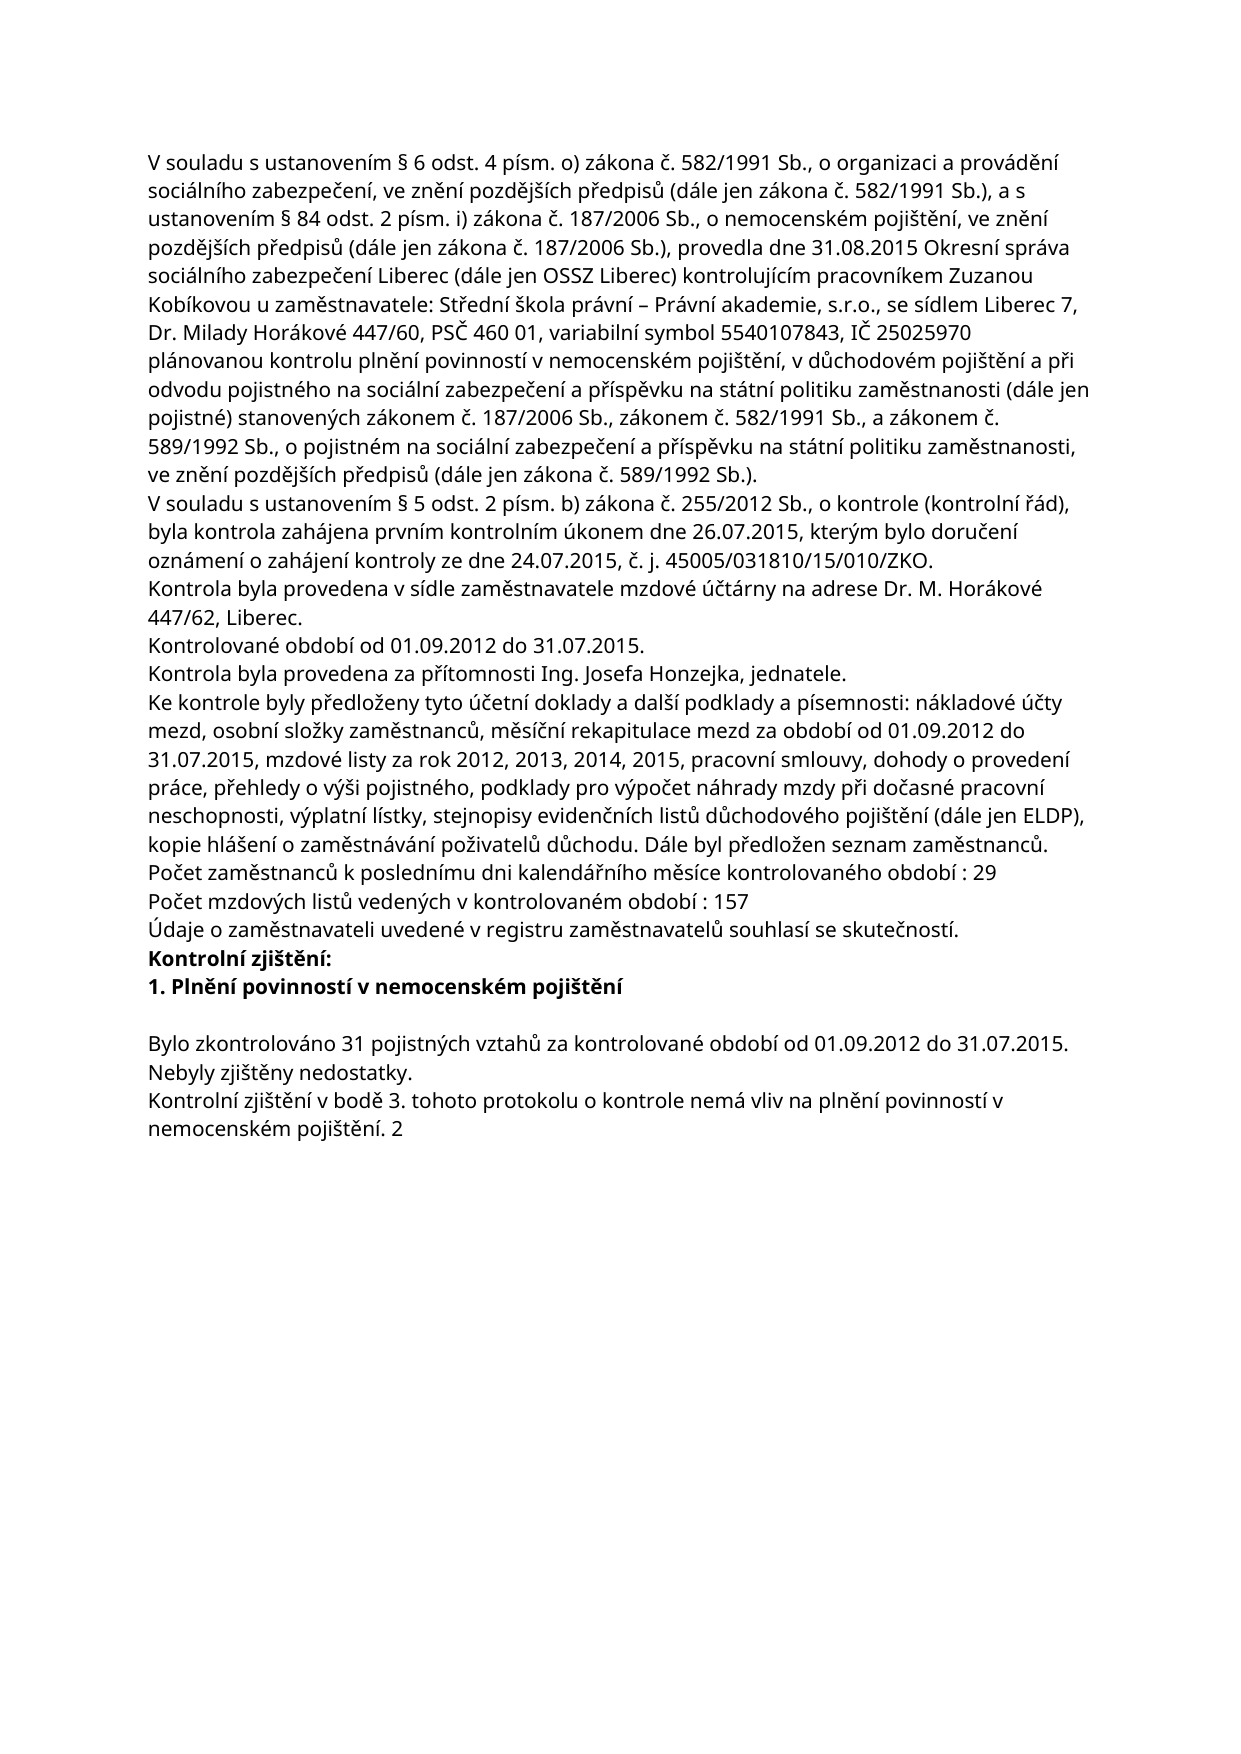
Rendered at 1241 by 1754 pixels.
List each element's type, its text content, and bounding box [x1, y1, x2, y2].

text Ke kontrole byly předloženy tyto účetní doklady a další podklady a písemnosti: nákladové účty mezd, osobní složky zaměstnanců, měsíční rekapitulace mezd za období od 01.09.2012 do 31.07.2015, mzdové listy za rok 2012, 2013, 2014, 2015, pracovní smlouvy, dohody o provedení práce, přehledy o výši pojistného, podklady pro výpočet náhrady mzdy při dočasné pracovní neschopnosti, výplatní lístky, stejnopisy evidenčních listů důchodového pojištění (dále jen ELDP), kopie hlášení o zaměstnávání poživatelů důchodu. Dále byl předložen seznam zaměstnanců. [148, 688, 1093, 858]
text V souladu s ustanovením § 6 odst. 4 písm. o) zákona č. 582/1991 Sb., o organizaci a provádění sociálního zabezpečení, ve znění pozdějších předpisů (dále jen zákona č. 582/1991 Sb.), a s ustanovením § 84 odst. 2 písm. i) zákona č. 187/2006 Sb., o nemocenském pojištění, ve znění pozdějších předpisů (dále jen zákona č. 187/2006 Sb.), provedla dne 31.08.2015 Okresní správa sociálního zabezpečení Liberec (dále jen OSSZ Liberec) kontrolujícím pracovníkem Zuzanou Kobíkovou u zaměstnavatele: Střední škola právní – Právní akademie, s.r.o., se sídlem Liberec 7, Dr. Milady Horákové 447/60, PSČ 460 01, variabilní symbol 5540107843, IČ 25025970 plánovanou kontrolu plnění povinností v nemocenském pojištění, v důchodovém pojištění a při odvodu pojistného na sociální zabezpečení a příspěvku na státní politiku zaměstnanosti (dále jen pojistné) stanovených zákonem č. 187/2006 Sb., zákonem č. 582/1991 Sb., a zákonem č. 589/1992 Sb., o pojistném na sociální zabezpečení a příspěvku na státní politiku zaměstnanosti, ve znění pozdějších předpisů (dále jen zákona č. 589/1992 Sb.). [148, 148, 1093, 489]
text Kontrolní zjištění: [148, 944, 1093, 972]
text Kontrola byla provedena za přítomnosti Ing. Josefa Honzejka, jednatele. [148, 659, 1093, 688]
text Kontrolní zjištění v bodě 3. tohoto protokolu o kontrole nemá vliv na plnění povinností v nemocenském pojištění. 2 [148, 1086, 1093, 1143]
text Údaje o zaměstnavateli uvedené v registru zaměstnavatelů souhlasí se skutečností. [148, 915, 1093, 944]
text Počet mzdových listů vedených v kontrolovaném období : 157 [148, 887, 1093, 915]
text Bylo zkontrolováno 31 pojistných vztahů za kontrolované období od 01.09.2012 do 31.07.2015. Nebyly zjištěny nedostatky. [148, 1029, 1093, 1086]
text 1. Plnění povinností v nemocenském pojištění [148, 972, 1093, 1001]
text V souladu s ustanovením § 5 odst. 2 písm. b) zákona č. 255/2012 Sb., o kontrole (kontrolní řád), byla kontrola zahájena prvním kontrolním úkonem dne 26.07.2015, kterým bylo doručení oznámení o zahájení kontroly ze dne 24.07.2015, č. j. 45005/031810/15/010/ZKO. [148, 489, 1093, 574]
text Kontrola byla provedena v sídle zaměstnavatele mzdové účtárny na adrese Dr. M. Horákové 447/62, Liberec. [148, 574, 1093, 631]
text Počet zaměstnanců k poslednímu dni kalendářního měsíce kontrolovaného období : 29 [148, 858, 1093, 887]
text Kontrolované období od 01.09.2012 do 31.07.2015. [148, 631, 1093, 659]
